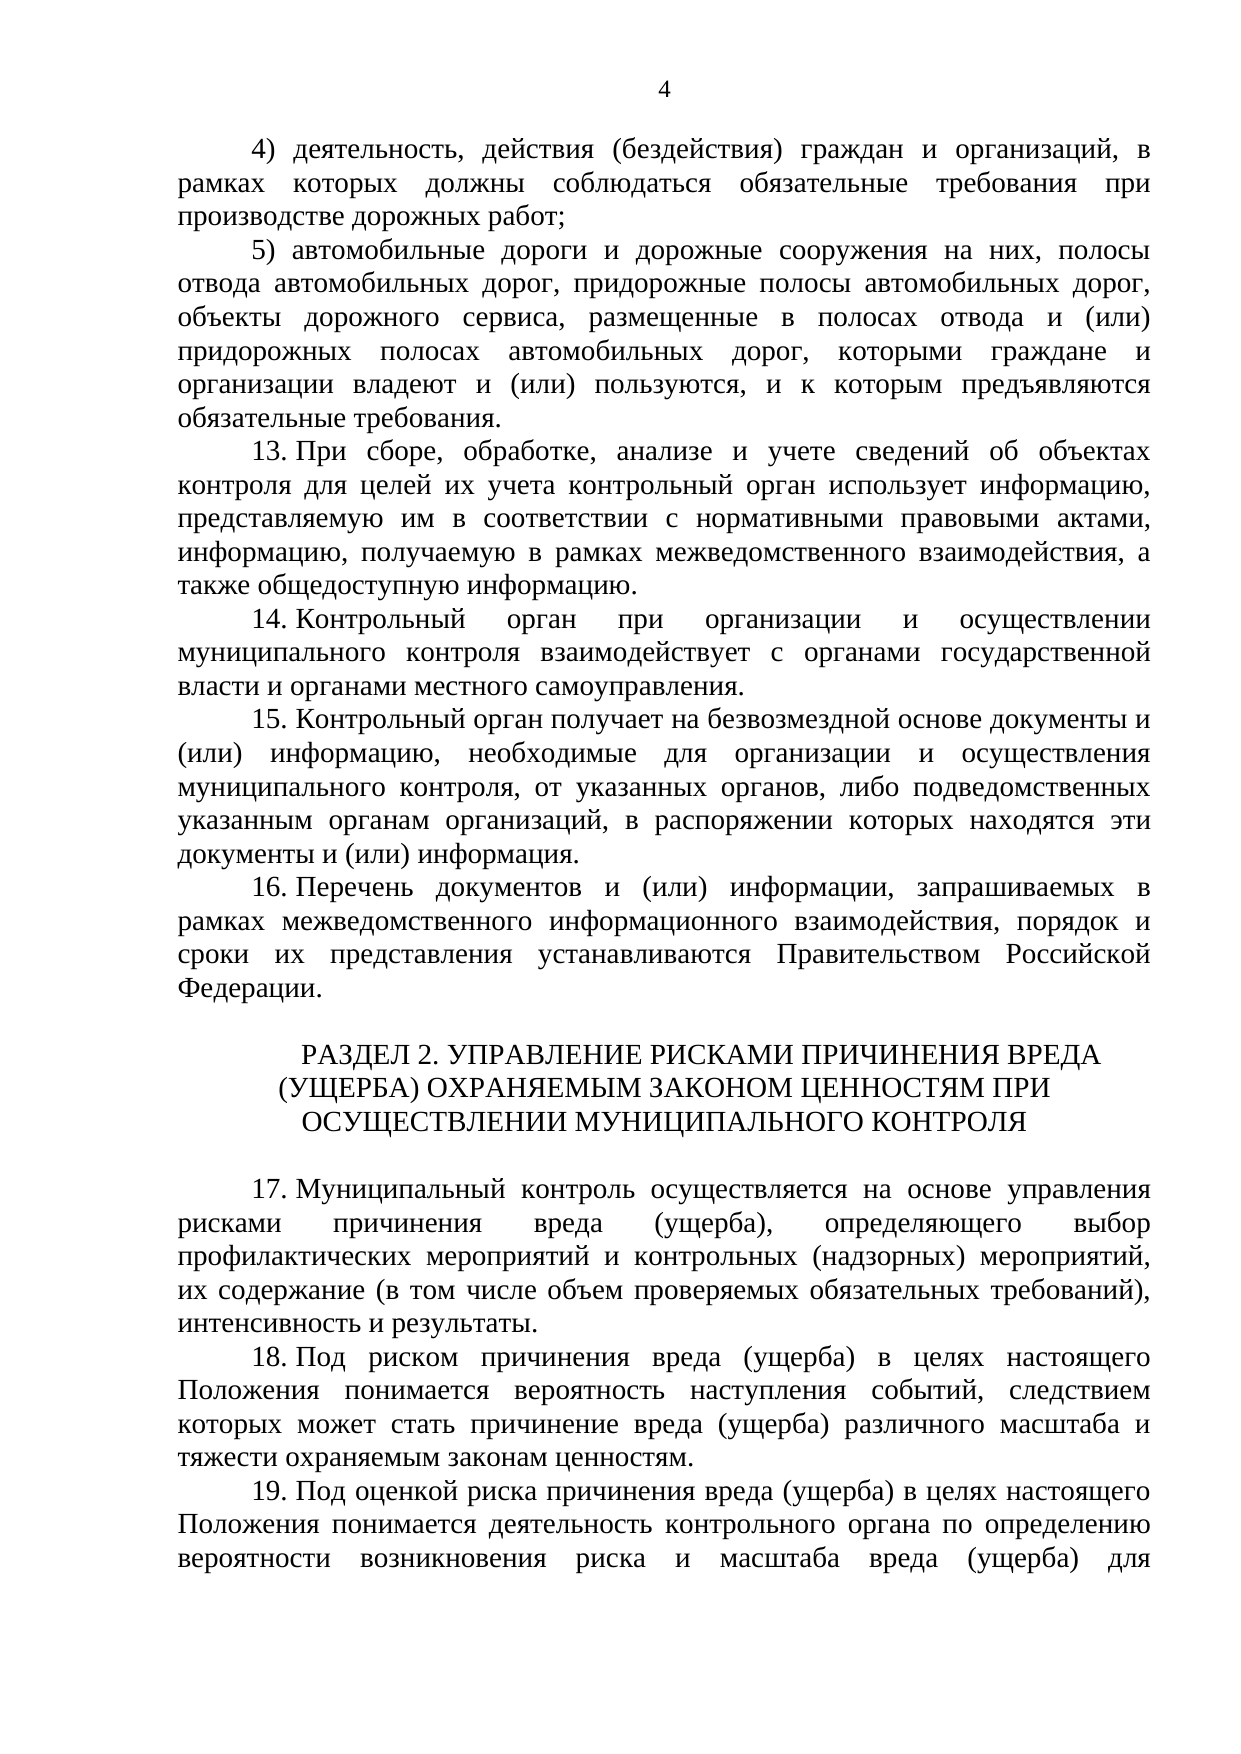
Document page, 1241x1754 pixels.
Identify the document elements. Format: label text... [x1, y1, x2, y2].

list Под риском причинения вреда (ущерба) в целях настоящего Положения понимается вероятность наступления событий, следствием которых может стать причинение вреда (ущерба) различного масштаба и тяжести охраняемым законам ценностям. [177, 1339, 1152, 1473]
list Перечень документов и (или) информации, запрашиваемых в рамках межведомственного информационного взаимодействия, порядок и сроки их представления устанавливаются Правительством Российской Федерации. [177, 869, 1152, 1003]
list Контрольный орган при организации и осуществлении муниципального контроля взаимодействует с органами государственной власти и органами местного самоуправления. [177, 601, 1152, 702]
text 5) автомобильные дороги и дорожные сооружения на них, полосы отвода автомобильных дорог, придорожные полосы автомобильных дорог, объекты дорожного сервиса, размещенные в полосах отвода и (или) придорожных полосах автомобильных дорог, которыми граждане и организации владеют и (или) пользуются, и к которым предъявляются обязательные требования. [177, 232, 1152, 433]
list При сборе, обработке, анализе и учете сведений об объектах контроля для целей их учета контрольный орган использует информацию, представляемую им в соответствии с нормативными правовыми актами, информацию, получаемую в рамках межведомственного взаимодействия, а также общедоступную информацию. [177, 433, 1152, 601]
list Муниципальный контроль осуществляется на основе управления рисками причинения вреда (ущерба), определяющего выбор профилактических мероприятий и контрольных (надзорных) мероприятий, их содержание (в том числе объем проверяемых обязательных требований), интенсивность и результаты. [177, 1171, 1152, 1339]
text РАЗДЕЛ 2. УПРАВЛЕНИЕ РИСКАМИ ПРИЧИНЕНИЯ ВРЕДА (УЩЕРБА) ОХРАНЯЕМЫМ ЗАКОНОМ ЦЕННОСТЯМ ПРИ ОСУЩЕСТВЛЕНИИ МУНИЦИПАЛЬНОГО КОНТРОЛЯ [177, 1037, 1152, 1138]
list Контрольный орган получает на безвозмездной основе документы и (или) информацию, необходимые для организации и осуществления муниципального контроля, от указанных органов, либо подведомственных указанным органам организаций, в распоряжении которых находятся эти документы и (или) информация. [177, 702, 1152, 869]
text 4) деятельность, действия (бездействия) граждан и организаций, в рамках которых должны соблюдаться обязательные требования при производстве дорожных работ; [177, 131, 1152, 232]
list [177, 1473, 1152, 1574]
